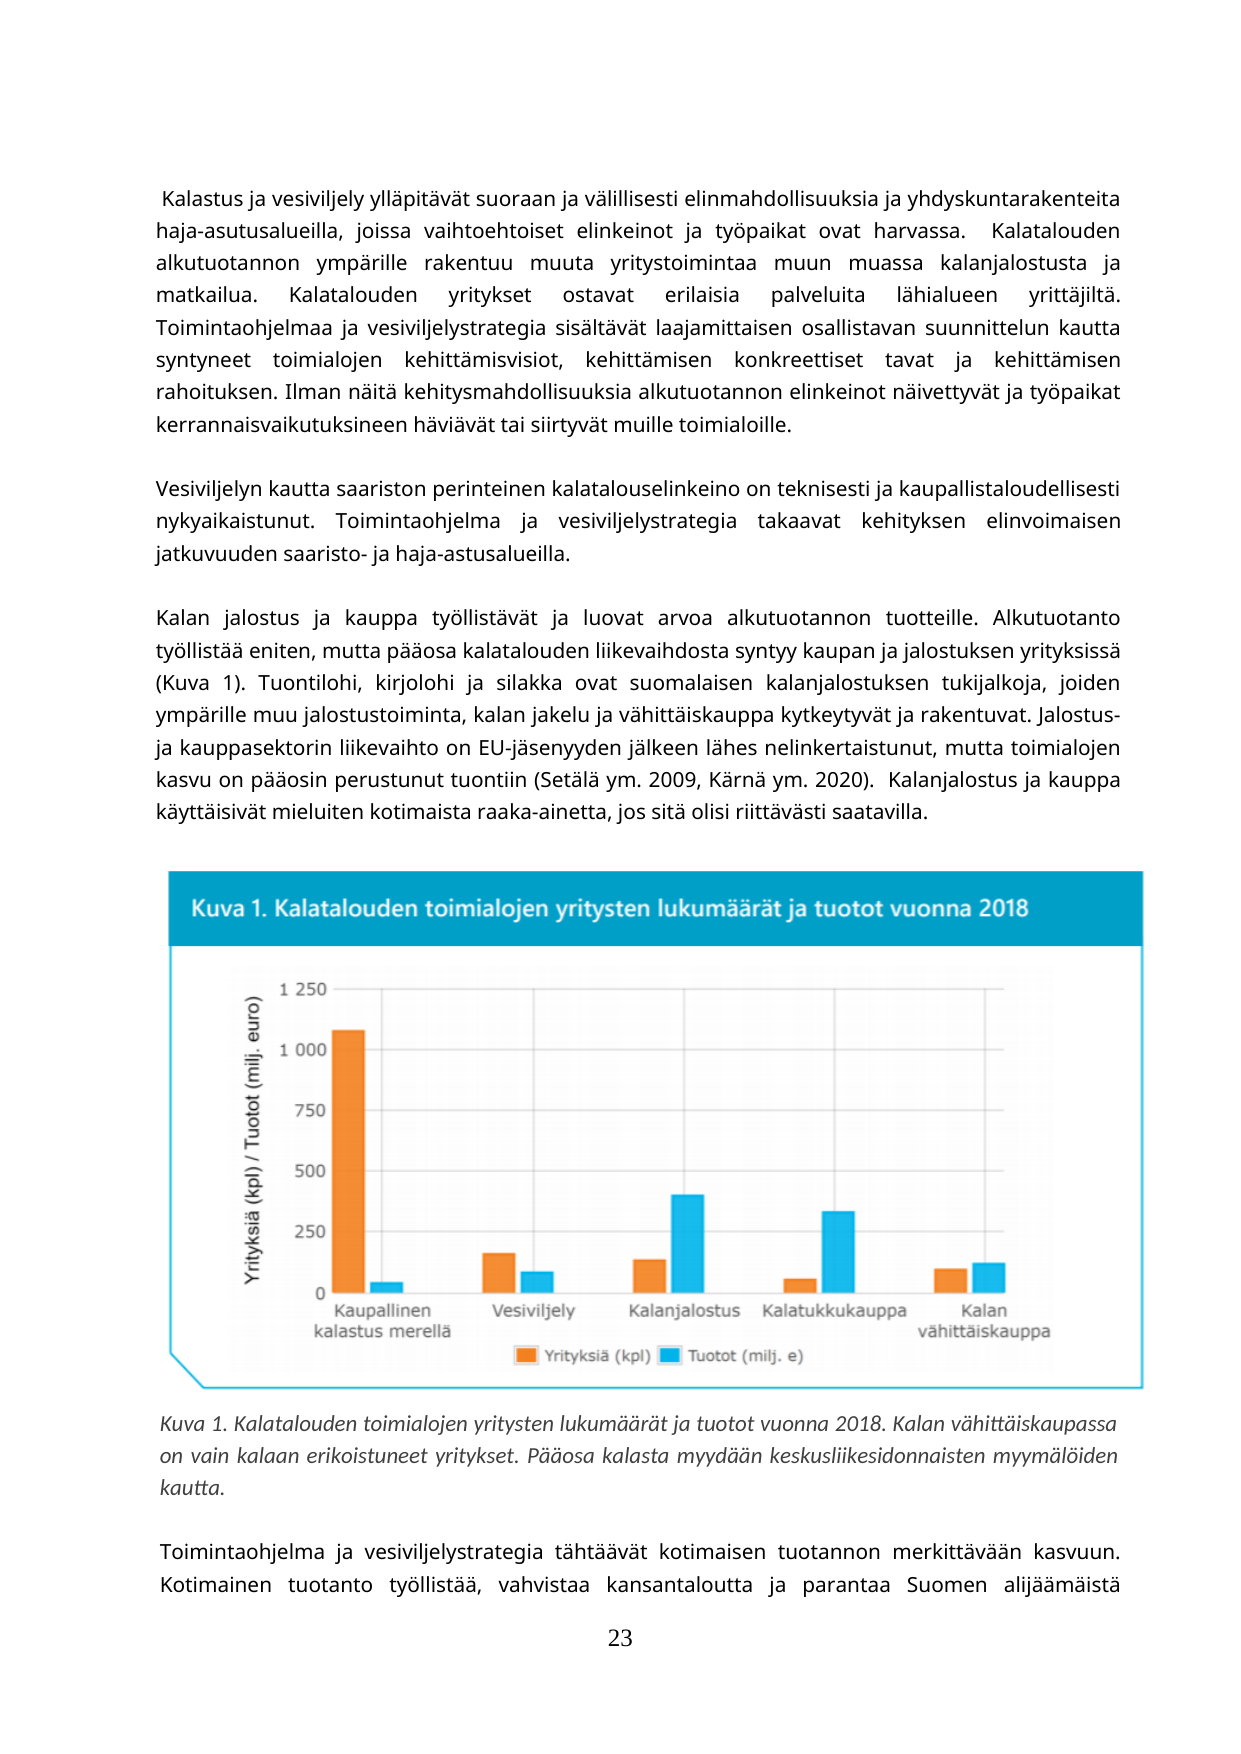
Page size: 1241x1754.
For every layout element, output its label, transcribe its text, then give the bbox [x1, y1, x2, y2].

text Kalastus ja vesiviljely ylläpitävät suoraan ja välillisesti elinmahdollisuuksia ja yhdyskuntarakenteita haja-asutusalueilla, joissa vaihtoehtoiset elinkeinot ja työpaikat ovat harvassa. Kalatalouden alkutuotannon ympärille rakentuu muuta yritystoimintaa muun muassa kalanjalostusta ja matkailua. Kalatalouden yritykset ostavat erilaisia palveluita lähialueen yrittäjiltä. Toimintaohjelmaa ja vesiviljelystrategia sisältävät laajamittaisen osallistavan suunnittelun kautta syntyneet toimialojen kehittämisvisiot, kehittämisen konkreettiset tavat ja kehittämisen rahoituksen. Ilman näitä kehitysmahdollisuuksia alkutuotannon elinkeinot näivettyvät ja työpaikat kerrannaisvaikutuksineen häviävät tai siirtyvät muille toimialoille. [156, 180, 1122, 438]
text Kalan jalostus ja kauppa työllistävät ja luovat arvoa alkutuotannon tuotteille. Alkutuotanto työllistää eniten, mutta pääosa kalatalouden liikevaihdosta syntyy kaupan ja jalostuksen yrityksissä (Kuva 1). Tuontilohi, kirjolohi ja silakka ovat suomalaisen kalanjalostuksen tukijalkoja, joiden ympärille muu jalostustoiminta, kalan jakelu ja vähittäiskauppa kytkeytyvät ja rakentuvat. Jalostus- ja kauppasektorin liikevaihto on EU-jäsenyyden jälkeen lähes nelinkertaistunut, mutta toimialojen kasvu on pääosin perustunut tuontiin (Setälä ym. 2009, Kärnä ym. 2020). Kalanjalostus ja kauppa käyttäisivät mieluiten kotimaista raaka-ainetta, jos sitä olisi riittävästi saatavilla. [156, 600, 1122, 826]
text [159, 1533, 1122, 1598]
text Vesiviljelyn kautta saariston perinteinen kalatalouselinkeino on teknisesti ja kaupallistaloudellisesti nykyaikaistunut. Toimintaohjelma ja vesiviljelystrategia takaavat kehityksen elinvoimaisen jatkuvuuden saaristo- ja haja-astusalueilla. [156, 471, 1122, 567]
picture [159, 858, 1164, 1405]
text Kuva 1. Kalatalouden toimialojen yritysten lukumäärät ja tuotot vuonna 2018. Kalan vähittäiskaupassa on vain kalaan erikoistuneet yritykset. Pääosa kalasta myydään keskusliikesidonnaisten myymälöiden kautta. [159, 1405, 1122, 1501]
